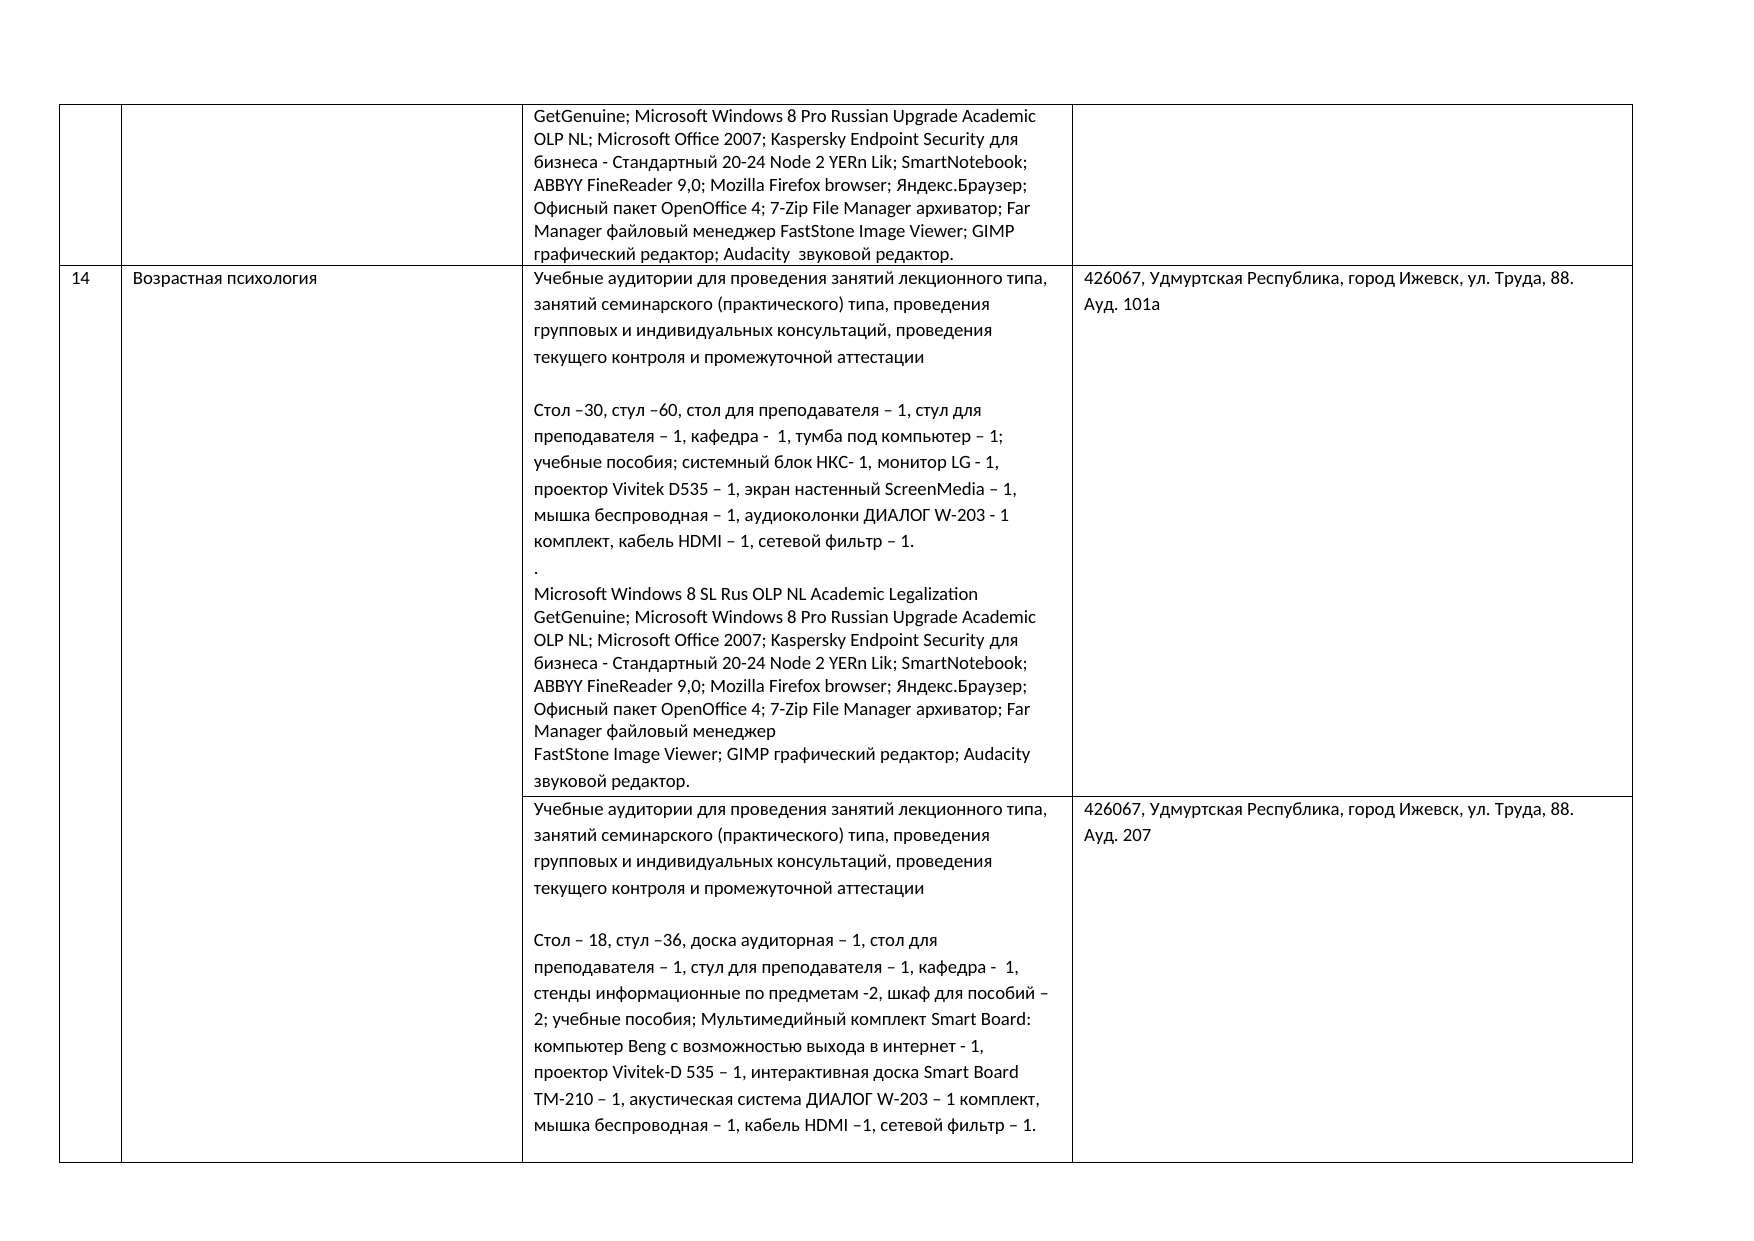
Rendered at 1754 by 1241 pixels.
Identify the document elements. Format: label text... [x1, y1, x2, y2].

table_cell Учебные аудитории для проведения занятий лекционного типа, занятий семинарского (практического) типа, проведения групповых и индивидуальных консультаций, проведения текущего контроля и промежуточной аттестации Стол –30, стул –60, стол для преподавателя – 1, стул для преподавателя – 1, кафедра - 1, тумба под компьютер – 1; учебные пособия; системный блок НКС- 1, монитор LG - 1, проектор Vivitek D535 – 1, экран настенный ScreenMedia – 1, мышка беспроводная – 1, аудиоколонки ДИАЛОГ W-203 - 1 комплект, кабель HDMI – 1, сетевой фильтр – 1. . Microsoft Windows 8 SL Rus OLP NL Academic Legalization GetGenuine; Microsoft Windows 8 Pro Russian Upgrade Academic OLP NL; Microsoft Office 2007; Kaspersky Endpoint Security для бизнеса - Стандартный 20-24 Node 2 YERn Lik; SmartNotebook; ABBYY FineReader 9,0; Mozilla Firefox browser; Яндекс.Браузер; Офисный пакет OpenOffice 4; 7-Zip File Manager архиватор; Far Manager файловый менеджер FastStone Image Viewer; GIMP графический редактор; Audacity звуковой редактор. [523, 266, 1072, 796]
table_cell 426067, Удмуртская Республика, город Ижевск, ул. Труда, 88. Ауд. 101а [1073, 266, 1632, 796]
table_cell 14 [60, 266, 121, 1162]
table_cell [1073, 797, 1632, 1162]
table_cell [523, 797, 1072, 1162]
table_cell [1073, 105, 1632, 265]
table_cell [523, 105, 1072, 265]
table_cell Возрастная психология [122, 266, 522, 1162]
